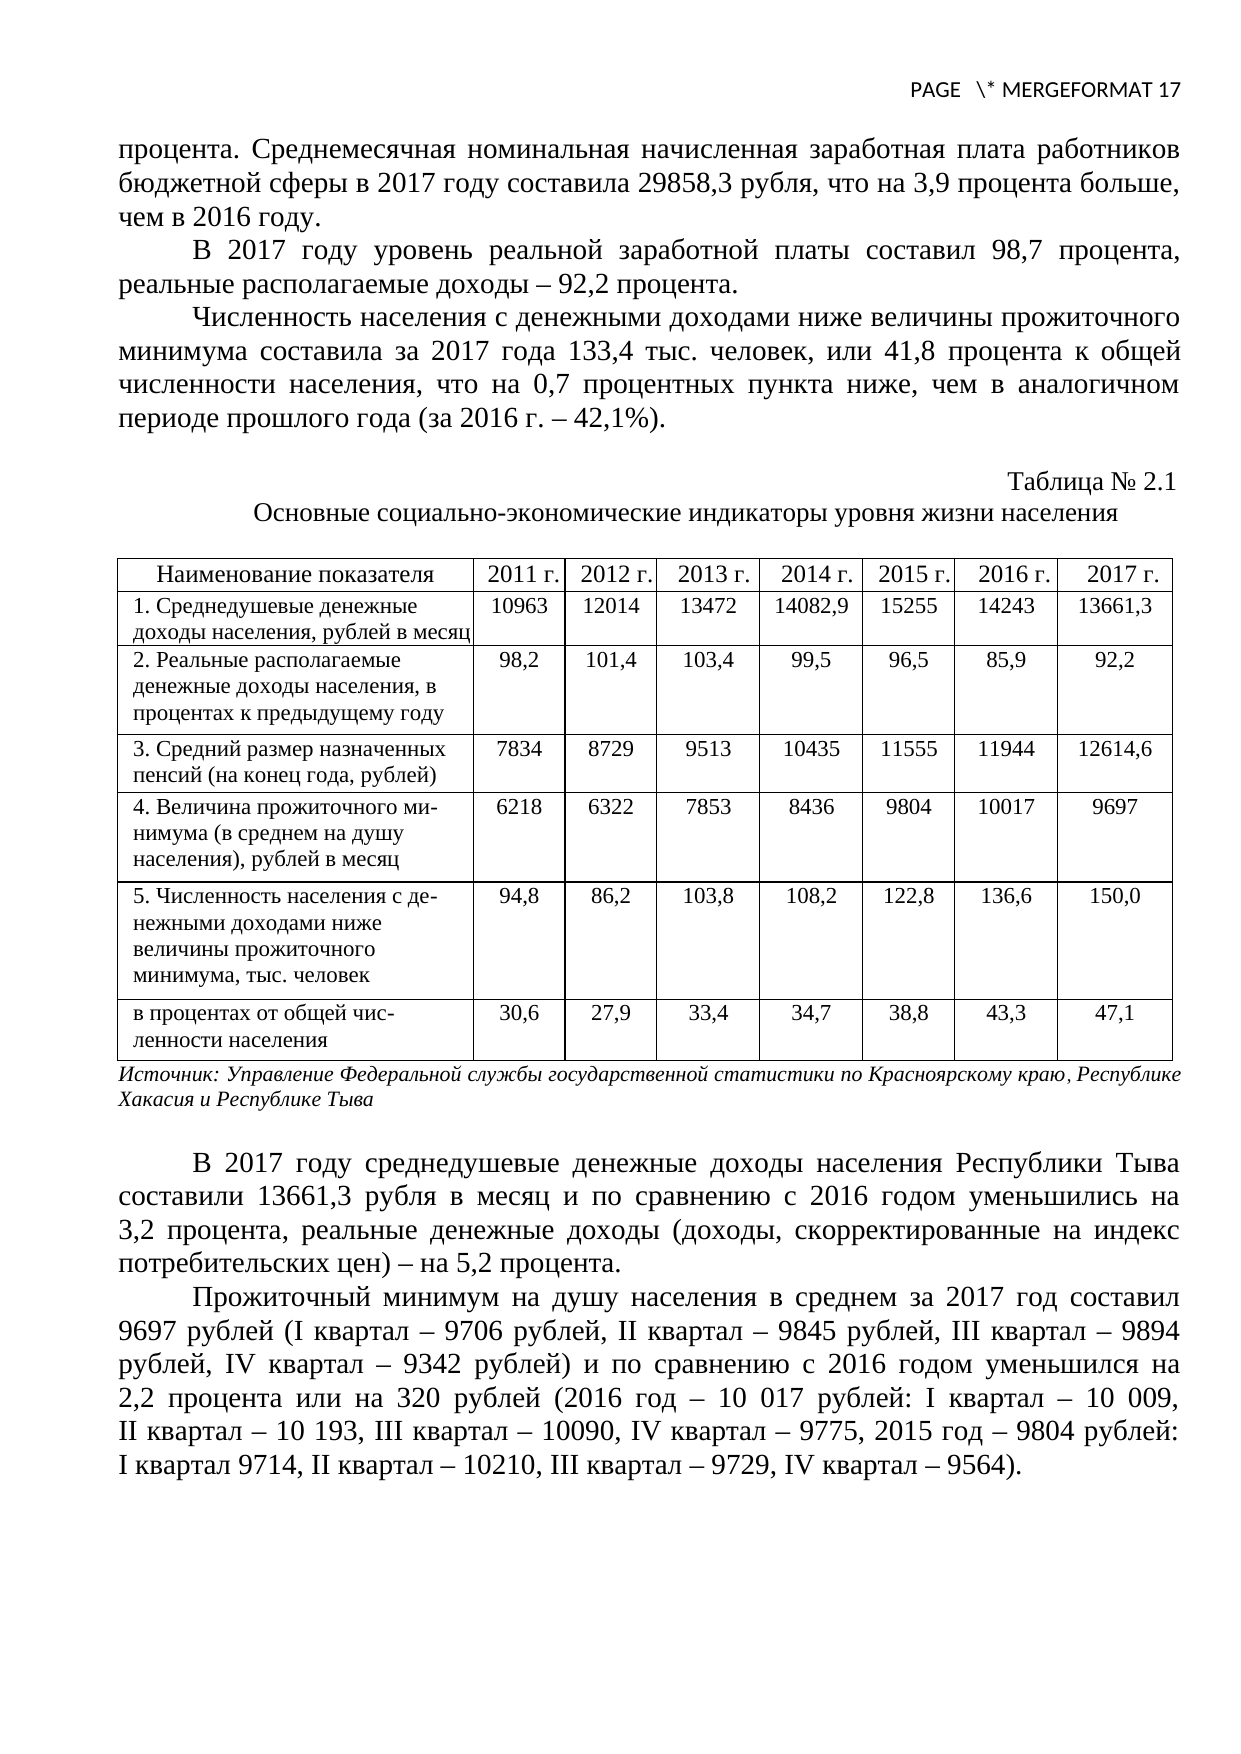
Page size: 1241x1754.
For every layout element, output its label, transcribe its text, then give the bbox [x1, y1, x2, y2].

table_cell 11555 [863, 735, 954, 792]
table_cell 14082,9 [760, 592, 862, 645]
table_cell 15255 [863, 592, 954, 645]
table_cell 8436 [760, 793, 862, 881]
table_cell 10963 [474, 592, 564, 645]
table_cell 7853 [657, 793, 759, 881]
table_cell 10435 [760, 735, 862, 792]
table_cell 5. Численность населения с денежными доходами ниже величины прожиточного минимума, тыс. человек [118, 883, 473, 998]
table_cell 10017 [955, 793, 1057, 881]
table_cell 13661,3 [1058, 592, 1172, 645]
text В 2017 году уровень реальной заработной платы составил 98,7 процента, реальные располагаемые доходы – 92,2 процента. [118, 232, 1181, 299]
text Численность населения с денежными доходами ниже величины прожиточного минимума составила за 2017 года 133,4 тыс. человек, или 41,8 процента к общей численности населения, что на 0,7 процентных пункта ниже, чем в аналогичном периоде прошлого года (за 2016 г. – 42,1%). [118, 299, 1181, 433]
table_cell 13472 [657, 592, 759, 645]
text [118, 132, 1181, 232]
table_header 2015 г. [863, 559, 954, 591]
table_cell 103,4 [657, 646, 759, 734]
text Прожиточный минимум на душу населения в среднем за 2017 год составил 9697 рублей (I квартал – 9706 рублей, II квартал – 9845 рублей, III квартал – 9894 рублей, IV квартал – 9342 рублей) и по сравнению с 2016 годом уменьшился на 2,2 процента или на 320 рублей (2016 год – 10 017 рублей: I квартал – 10 009, II квартал – 10 193, III квартал – 10090, IV квартал – 9775, 2015 год – 9804 рублей: I квартал 9714, II квартал – 10210, III квартал – 9729, IV квартал – 9564). [118, 1279, 1181, 1480]
table_cell 85,9 [955, 646, 1057, 734]
table_cell 150,0 [1058, 883, 1172, 998]
table_cell 9513 [657, 735, 759, 792]
table_cell 8729 [566, 735, 656, 792]
table_cell 3. Средний размер назначенных пенсий (на конец года, рублей) [118, 735, 473, 792]
table_cell 94,8 [474, 883, 564, 998]
table_cell 38,8 [863, 1000, 954, 1060]
table_header 2011 г. [474, 559, 564, 591]
table_cell 86,2 [566, 883, 656, 998]
table_cell в процентах от общей численности населения [118, 1000, 473, 1060]
table_cell 6218 [474, 793, 564, 881]
table_cell 33,4 [657, 1000, 759, 1060]
table_cell 136,6 [955, 883, 1057, 998]
table_header 2012 г. [566, 559, 656, 591]
table_header 2016 г. [955, 559, 1057, 591]
table_cell 108,2 [760, 883, 862, 998]
table_cell 47,1 [1058, 1000, 1172, 1060]
table_cell 1. Среднедушевые денежные доходы населения, рублей в месяц [118, 592, 473, 645]
table_cell 98,2 [474, 646, 564, 734]
table_cell 11944 [955, 735, 1057, 792]
text Основные социально-экономические индикаторы уровня жизни населения [120, 496, 1181, 527]
table_cell 12614,6 [1058, 735, 1172, 792]
table_cell 7834 [474, 735, 564, 792]
table_header Наименование показателя [118, 559, 473, 591]
table_cell 27,9 [566, 1000, 656, 1060]
table_cell 101,4 [566, 646, 656, 734]
table_cell 4. Величина прожиточного минимума (в среднем на душу населения), рублей в месяц [118, 793, 473, 881]
table_cell 99,5 [760, 646, 862, 734]
table_cell 34,7 [760, 1000, 862, 1060]
table_cell 43,3 [955, 1000, 1057, 1060]
table_cell 14243 [955, 592, 1057, 645]
text Таблица № 2.1 [118, 465, 1177, 496]
table_cell 96,5 [863, 646, 954, 734]
table_cell 6322 [566, 793, 656, 881]
table_cell 92,2 [1058, 646, 1172, 734]
table_header 2014 г. [760, 559, 862, 591]
table_cell 9804 [863, 793, 954, 881]
table_cell 2. Реальные располагаемые денежные доходы населения, в процентах к предыдущему году [118, 646, 473, 734]
table_header 2017 г. [1058, 559, 1172, 591]
table_cell 122,8 [863, 883, 954, 998]
text В 2017 году среднедушевые денежные доходы населения Республики Тыва составили 13661,3 рубля в месяц и по сравнению с 2016 годом уменьшились на 3,2 процента, реальные денежные доходы (доходы, скорректированные на индекс потребительских цен) – на 5,2 процента. [118, 1145, 1181, 1279]
table_header 2013 г. [657, 559, 759, 591]
table_cell 30,6 [474, 1000, 564, 1060]
text Источник: Управление Федеральной службы государственной статистики по Красноярскому краю, Республике Хакасия и Республике Тыва [118, 1061, 1181, 1111]
table_cell 9697 [1058, 793, 1172, 881]
table_cell 12014 [566, 592, 656, 645]
table_cell 103,8 [657, 883, 759, 998]
